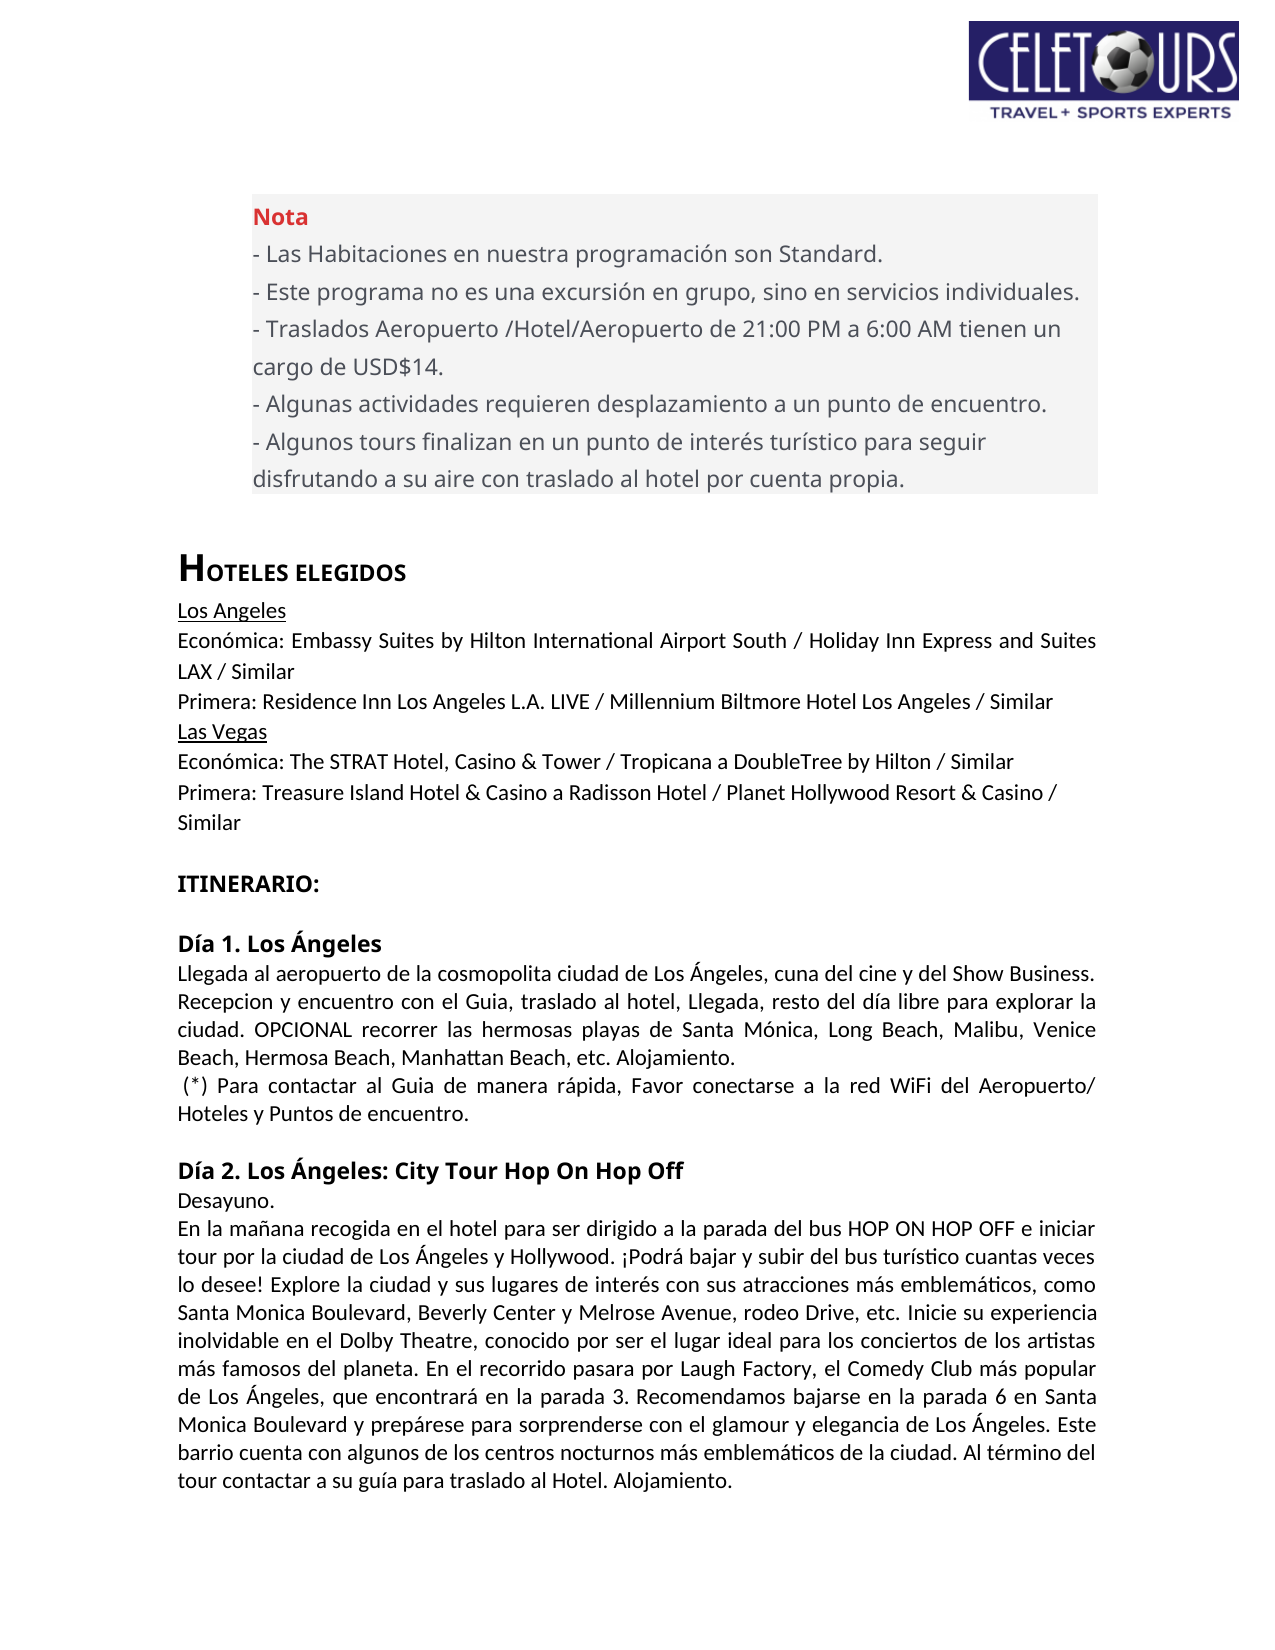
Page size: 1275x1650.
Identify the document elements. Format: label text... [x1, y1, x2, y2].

subtitle Nota [252, 194, 1098, 232]
list - Traslados Aeropuerto /Hotel/Aeropuerto de 21:00 PM a 6:00 AM tienen un cargo de USD$14. [252, 307, 1098, 382]
list - Algunos tours finalizan en un punto de interés turístico para seguir disfrutando a su aire con traslado al hotel por cuenta propia. [252, 419, 1098, 494]
list - Este programa no es una excursión en grupo, sino en servicios individuales. [252, 269, 1098, 307]
list - Algunas actividades requieren desplazamiento a un punto de encuentro. [252, 382, 1098, 419]
text Desayuno. [177, 1186, 1098, 1214]
text Llegada al aeropuerto de la cosmopolita ciudad de Los Ángeles, cuna del cine y del Show Business. Recepcion y encuentro con el Guia, traslado al hotel, Llegada, resto del día libre para explorar la ciudad. OPCIONAL recorrer las hermosas playas de Santa Mónica, Long Beach, Malibu, Venice Beach, Hermosa Beach, Manhattan Beach, etc. Alojamiento. [177, 959, 1098, 1071]
text Las Vegas [177, 717, 1098, 745]
text Los Angeles [177, 596, 1098, 624]
text Primera: Residence Inn Los Angeles L.A. LIVE / Millennium Biltmore Hotel Los Angeles / Similar [177, 687, 1098, 715]
text Económica: The STRAT Hotel, Casino & Tower / Tropicana a DoubleTree by Hilton / Similar [177, 747, 1098, 776]
text (*) Para contactar al Guia de manera rápida, Favor conectarse a la red WiFi del Aeropuerto/ Hoteles y Puntos de encuentro. [177, 1071, 1098, 1127]
text Primera: Treasure Island Hotel & Casino a Radisson Hotel / Planet Hollywood Resort & Casino / Similar [177, 778, 1098, 836]
text En la mañana recogida en el hotel para ser dirigido a la parada del bus HOP ON HOP OFF e iniciar tour por la ciudad de Los Ángeles y Hollywood. ¡Podrá bajar y subir del bus turístico cuantas veces lo desee! Explore la ciudad y sus lugares de interés con sus atracciones más emblemáticos, como Santa Monica Boulevard, Beverly Center y Melrose Avenue, rodeo Drive, etc. Inicie su experiencia inolvidable en el Dolby Theatre, conocido por ser el lugar ideal para los conciertos de los artistas más famosos del planeta. En el recorrido pasara por Laugh Factory, el Comedy Club más popular de Los Ángeles, que encontrará en la parada 3. Recomendamos bajarse en la parada 6 en Santa Monica Boulevard y prepárese para sorprenderse con el glamour y elegancia de Los Ángeles. Este barrio cuenta con algunos de los centros nocturnos más emblemáticos de la ciudad. Al término del tour contactar a su guía para traslado al Hotel. Alojamiento. [177, 1214, 1098, 1494]
text Económica: Embassy Suites by Hilton International Airport South / Holiday Inn Express and Suites LAX / Similar [177, 627, 1098, 685]
text Día 1. Los Ángeles [177, 928, 1098, 959]
text Día 2. Los Ángeles: City Tour Hop On Hop Off [177, 1155, 1098, 1186]
text ITINERARIO: [177, 868, 1098, 899]
text HOTELES ELEGIDOS [177, 541, 1098, 592]
list - Las Habitaciones en nuestra programación son Standard. [252, 232, 1098, 269]
picture [968, 21, 1239, 122]
